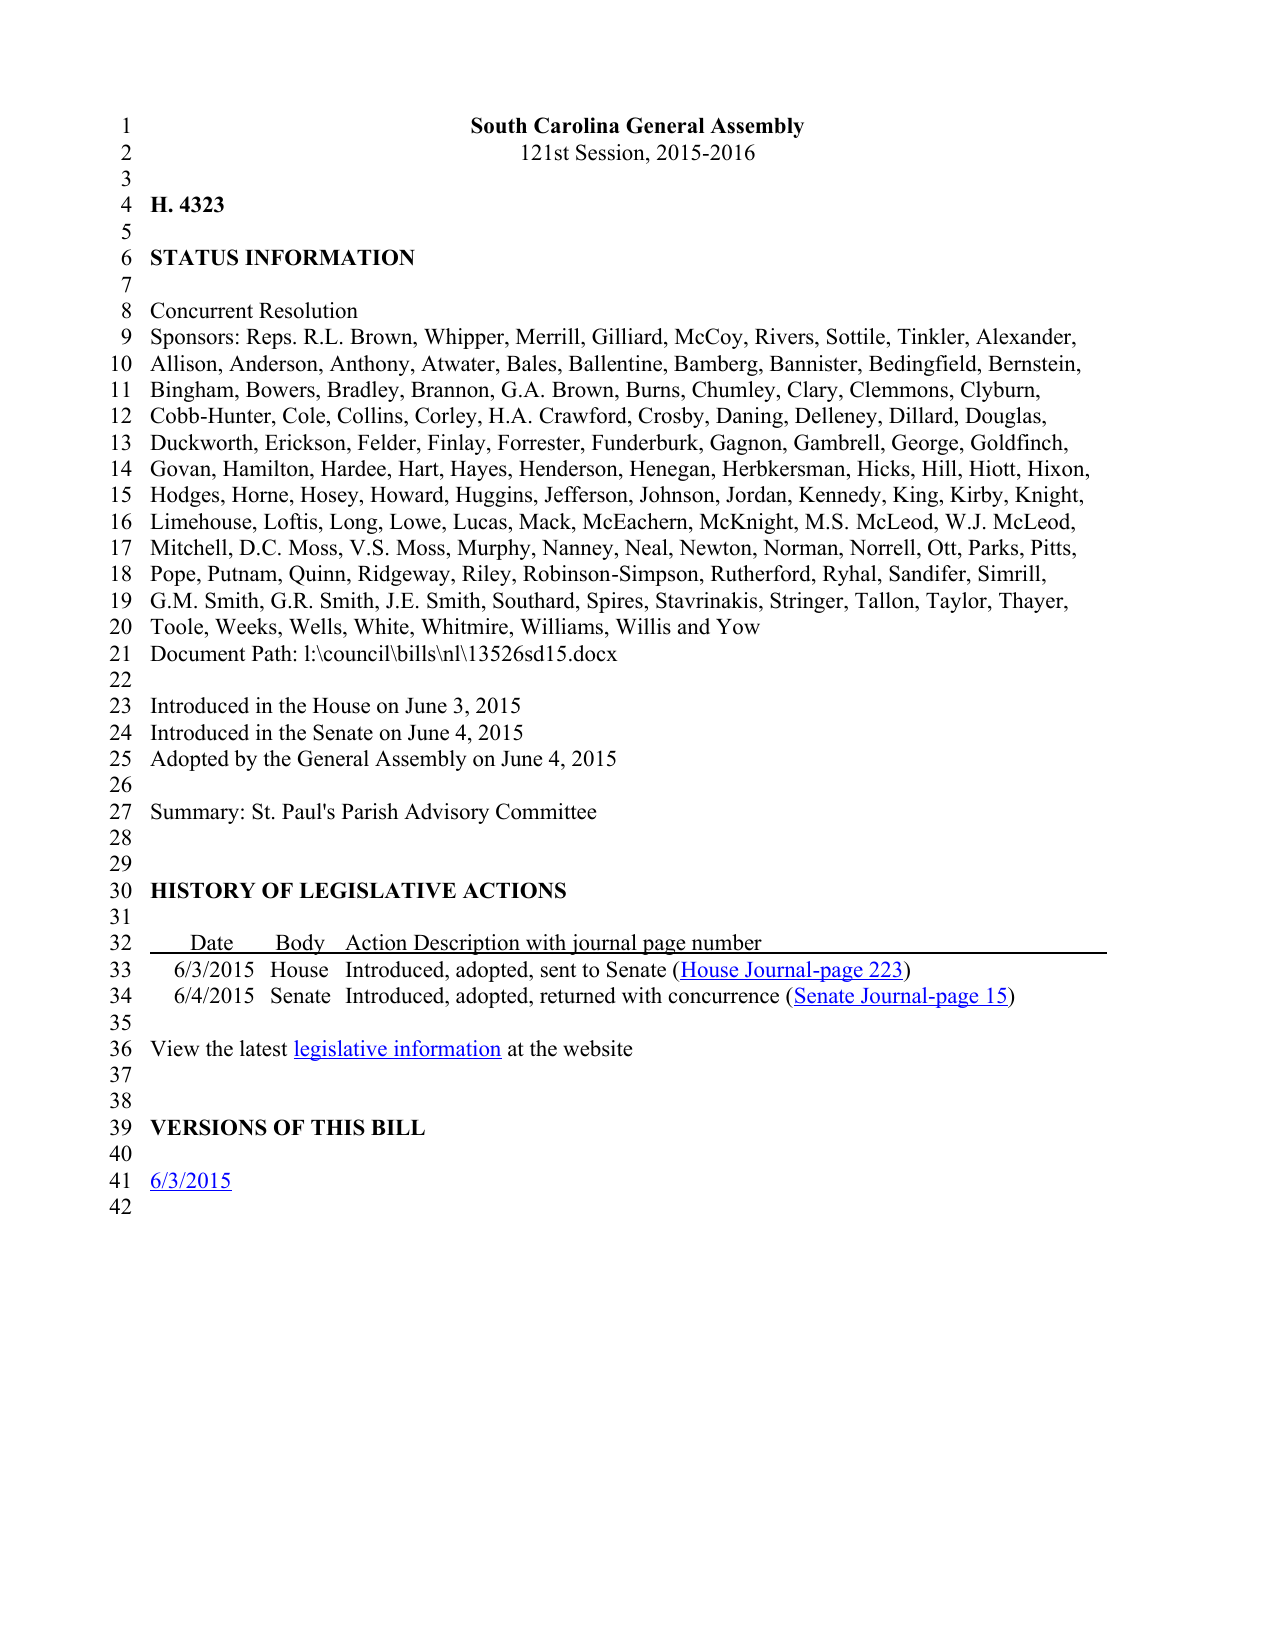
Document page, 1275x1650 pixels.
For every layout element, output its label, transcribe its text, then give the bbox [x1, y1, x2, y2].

text Document Path: l:\council\bills\nl\13526sd15.docx [150, 639, 1125, 666]
text Adopted by the General Assembly on June 4, 2015 [150, 745, 1125, 771]
text STATUS INFORMATION [150, 244, 1125, 271]
text 121st Session, 2015-2016 [150, 139, 1125, 165]
text Summary: St. Paul's Parish Advisory Committee [150, 798, 1125, 824]
text VERSIONS OF THIS BILL [150, 1114, 1125, 1140]
text 6/3/2015 House Introduced, adopted, sent to Senate (House Journal-page 223) [150, 956, 1125, 982]
text Date Body Action Description with journal page number [150, 929, 1125, 956]
text H. 4323 [150, 192, 1125, 218]
text 6/4/2015 Senate Introduced, adopted, returned with concurrence (Senate Journal-page 15) [150, 982, 1125, 1008]
text View the latest legislative information at the website [150, 1035, 1125, 1061]
text Concurrent Resolution [150, 297, 1125, 323]
text South Carolina General Assembly [150, 112, 1125, 139]
text Introduced in the Senate on June 4, 2015 [150, 719, 1125, 745]
text Sponsors: Reps. R.L. Brown, Whipper, Merrill, Gilliard, McCoy, Rivers, Sottile, Tinkler, Alexander, Allison, Anderson, Anthony, Atwater, Bales, Ballentine, Bamberg, Bannister, Bedingfield, Bernstein, Bingham, Bowers, Bradley, Brannon, G.A. Brown, Burns, Chumley, Clary, Clemmons, Clyburn, Cobb-Hunter, Cole, Collins, Corley, H.A. Crawford, Crosby, Daning, Delleney, Dillard, Douglas, Duckworth, Erickson, Felder, Finlay, Forrester, Funderburk, Gagnon, Gambrell, George, Goldfinch, Govan, Hamilton, Hardee, Hart, Hayes, Henderson, Henegan, Herbkersman, Hicks, Hill, Hiott, Hixon, Hodges, Horne, Hosey, Howard, Huggins, Jefferson, Johnson, Jordan, Kennedy, King, Kirby, Knight, Limehouse, Loftis, Long, Lowe, Lucas, Mack, McEachern, McKnight, M.S. McLeod, W.J. McLeod, Mitchell, D.C. Moss, V.S. Moss, Murphy, Nanney, Neal, Newton, Norman, Norrell, Ott, Parks, Pitts, Pope, Putnam, Quinn, Ridgeway, Riley, Robinson-Simpson, Rutherford, Ryhal, Sandifer, Simrill, G.M. Smith, G.R. Smith, J.E. Smith, Southard, Spires, Stavrinakis, Stringer, Tallon, Taylor, Thayer, Toole, Weeks, Wells, White, Whitmire, Williams, Willis and Yow [150, 323, 1125, 639]
text HISTORY OF LEGISLATIVE ACTIONS [150, 877, 1125, 903]
text Introduced in the House on June 3, 2015 [150, 692, 1125, 719]
text 6/3/2015 [150, 1167, 1125, 1193]
